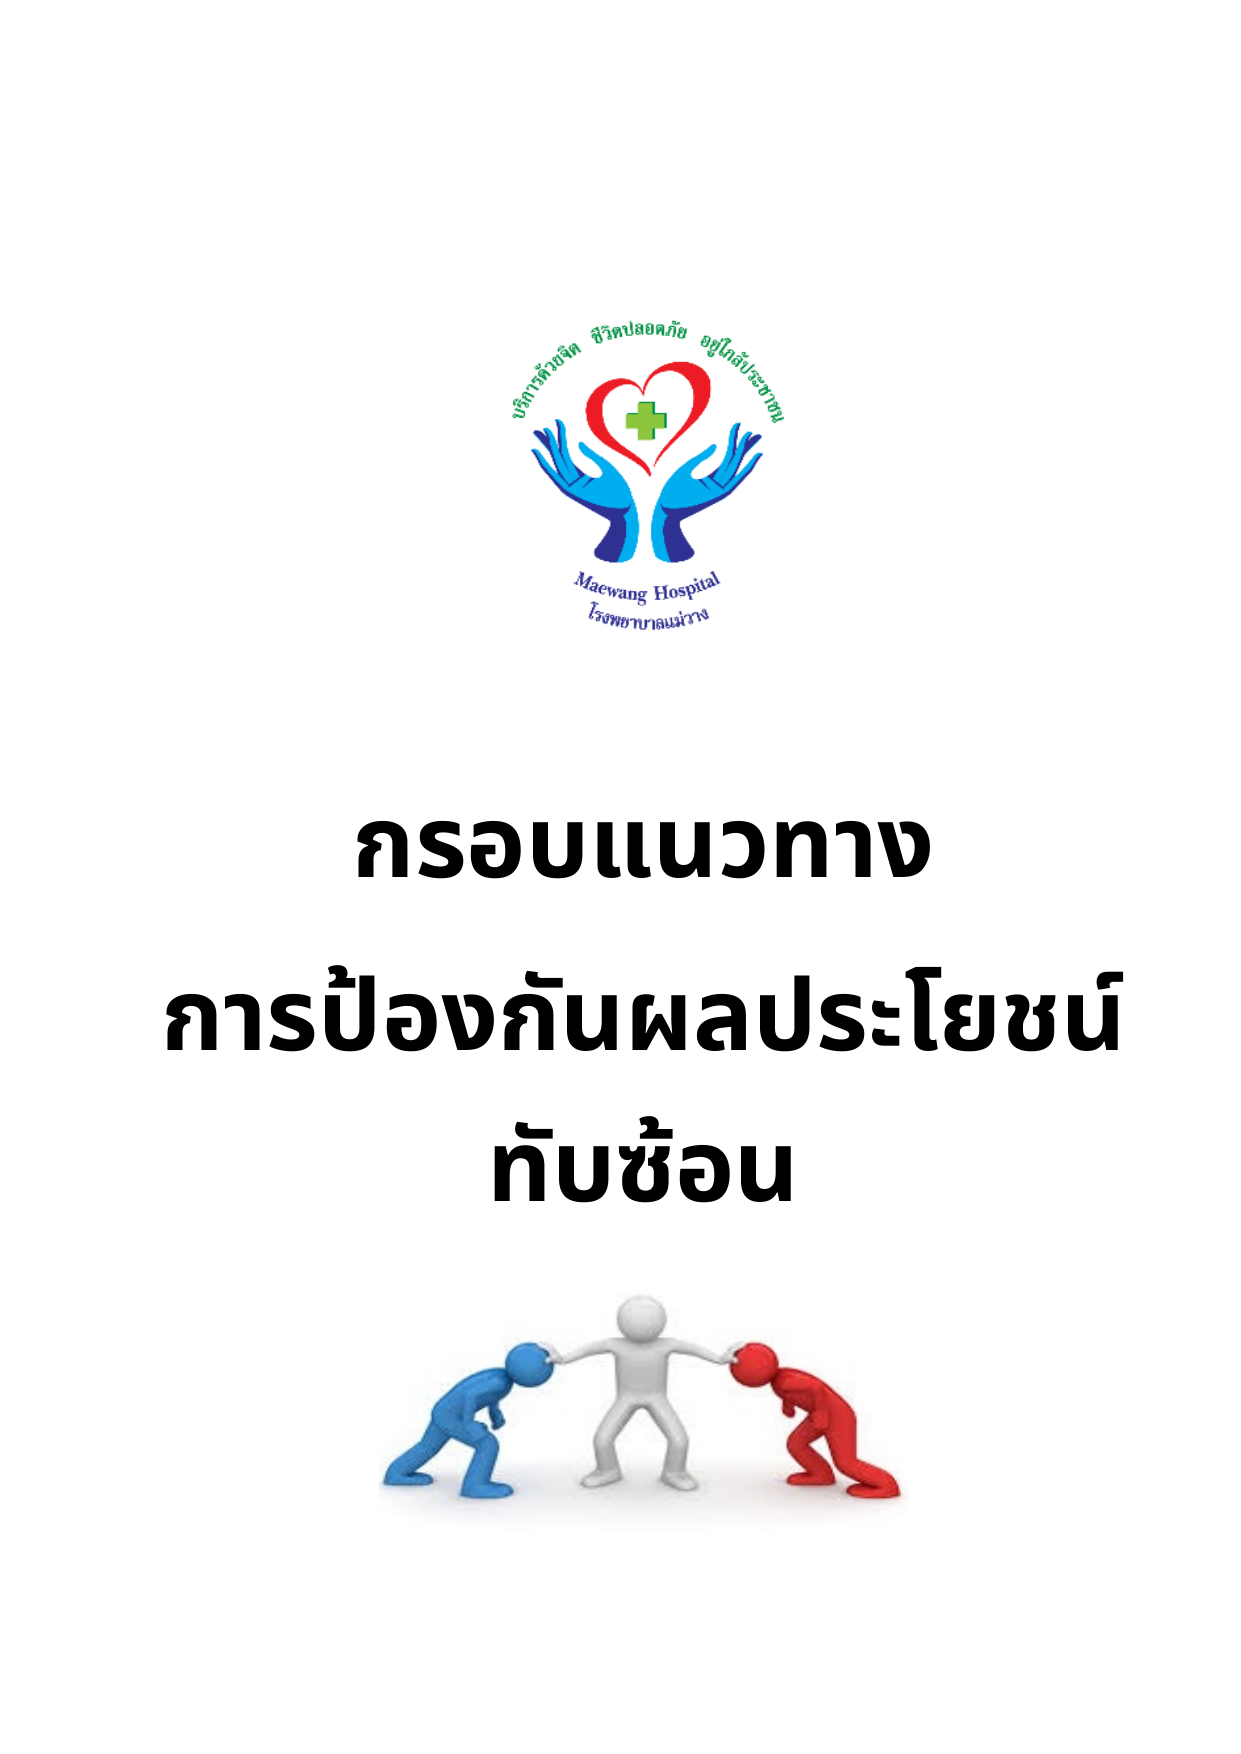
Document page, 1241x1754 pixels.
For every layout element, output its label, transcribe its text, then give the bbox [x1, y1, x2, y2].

text การป้องกันผลประโยชน์ทับซ้อน [150, 944, 1137, 1246]
picture [378, 1266, 909, 1532]
text กรอบแนวทาง [150, 772, 1137, 923]
picture [462, 307, 826, 651]
